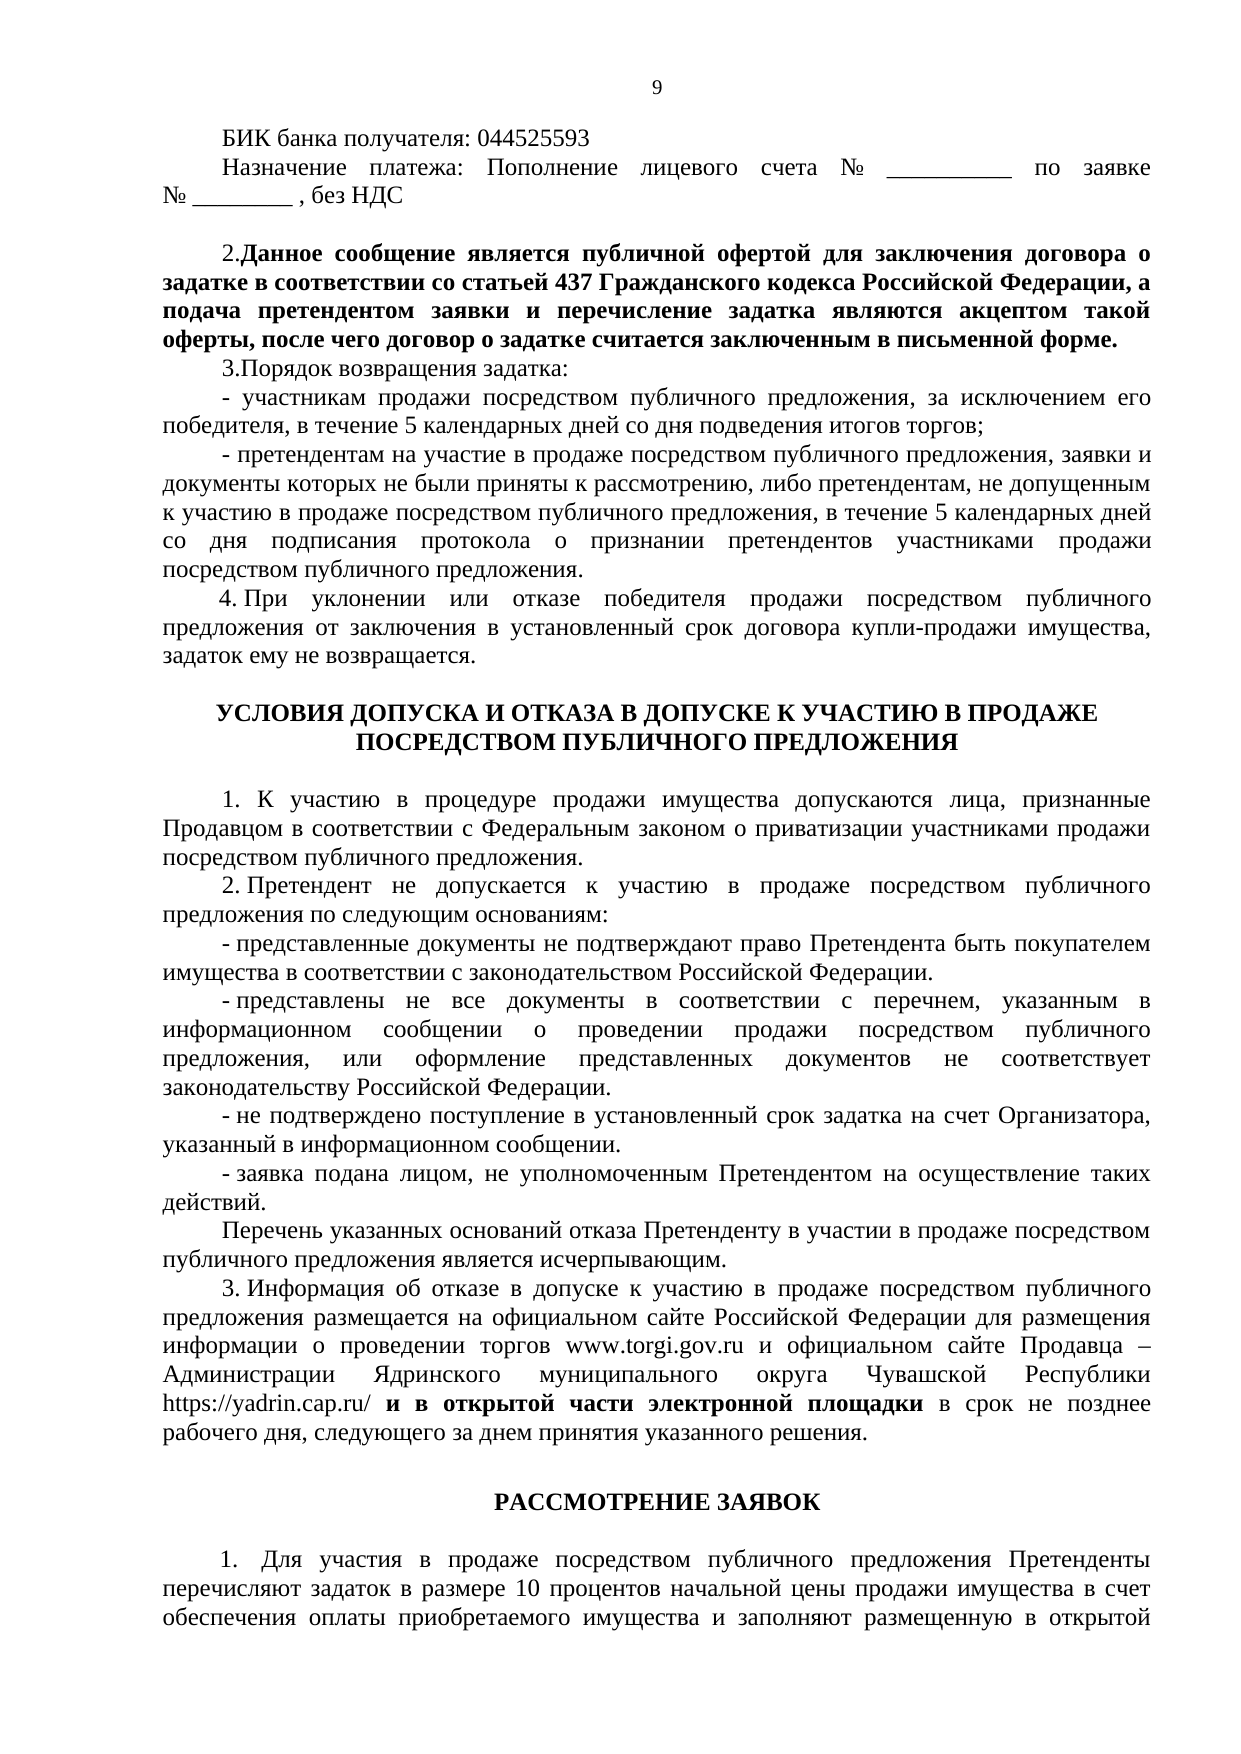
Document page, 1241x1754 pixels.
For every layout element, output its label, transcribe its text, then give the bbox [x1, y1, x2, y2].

text - участникам продажи посредством публичного предложения, за исключением его победителя, в течение 5 календарных дней со дня подведения итогов торгов; [162, 382, 1152, 439]
text - не подтверждено поступление в установленный срок задатка на счет Организатора, указанный в информационном сообщении. [162, 1101, 1152, 1158]
text Рассмотрение заявок [162, 1487, 1152, 1516]
text 4. При уклонении или отказе победителя продажи посредством публичного предложения от заключения в установленный срок договора купли-продажи имущества, задаток ему не возвращается. [162, 583, 1152, 669]
text Назначение платежа: Пополнение лицевого счета № __________ по заявке № ________ , без НДС [162, 152, 1152, 209]
text 1. К участию в процедуре продажи имущества допускаются лица, признанные Продавцом в соответствии с Федеральным законом о приватизации участниками продажи посредством публичного предложения. [162, 784, 1152, 871]
text - претендентам на участие в продаже посредством публичного предложения, заявки и документы которых не были приняты к рассмотрению, либо претендентам, не допущенным к участию в продаже посредством публичного предложения, в течение 5 календарных дней со дня подписания протокола о признании претендентов участниками продажи посредством публичного предложения. [162, 439, 1152, 583]
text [162, 1544, 1152, 1631]
text - представленные документы не подтверждают право Претендента быть покупателем имущества в соответствии с законодательством Российской Федерации. [162, 928, 1152, 986]
text 2. Претендент не допускается к участию в продаже посредством публичного предложения по следующим основаниям: [162, 871, 1152, 928]
text 2.Данное сообщение является публичной офертой для заключения договора о задатке в соответствии со статьей 437 Гражданского кодекса Российской Федерации, а подача претендентом заявки и перечисление задатка являются акцептом такой оферты, после чего договор о задатке считается заключенным в письменной форме. [162, 238, 1152, 353]
text БИК банка получателя: 044525593 [162, 123, 1152, 152]
text - представлены не все документы в соответствии с перечнем, указанным в информационном сообщении о проведении продажи посредством публичного предложения, или оформление представленных документов не соответствует законодательству Российской Федерации. [162, 986, 1152, 1101]
text Условия допуска и отказа в допуске к участию в ПРОДАЖЕ ПОСРЕДСТВОМ ПУБЛИЧНОГО ПРЕДЛОЖЕНИЯ [162, 698, 1152, 756]
text - заявка подана лицом, не уполномоченным Претендентом на осуществление таких действий. [162, 1158, 1152, 1216]
text 3. Информация об отказе в допуске к участию в продаже посредством публичного предложения размещается на официальном сайте Российской Федерации для размещения информации о проведении торгов www.torgi.gov.ru и официальном сайте Продавца – Администрации Ядринского муниципального округа Чувашской Республики https://yadrin.cap.ru/ и в открытой части электронной площадки в срок не позднее рабочего дня, следующего за днем принятия указанного решения. [162, 1273, 1152, 1446]
text Перечень указанных оснований отказа Претенденту в участии в продаже посредством публичного предложения является исчерпывающим. [162, 1216, 1152, 1273]
text 3.Порядок возвращения задатка: [162, 353, 1152, 382]
